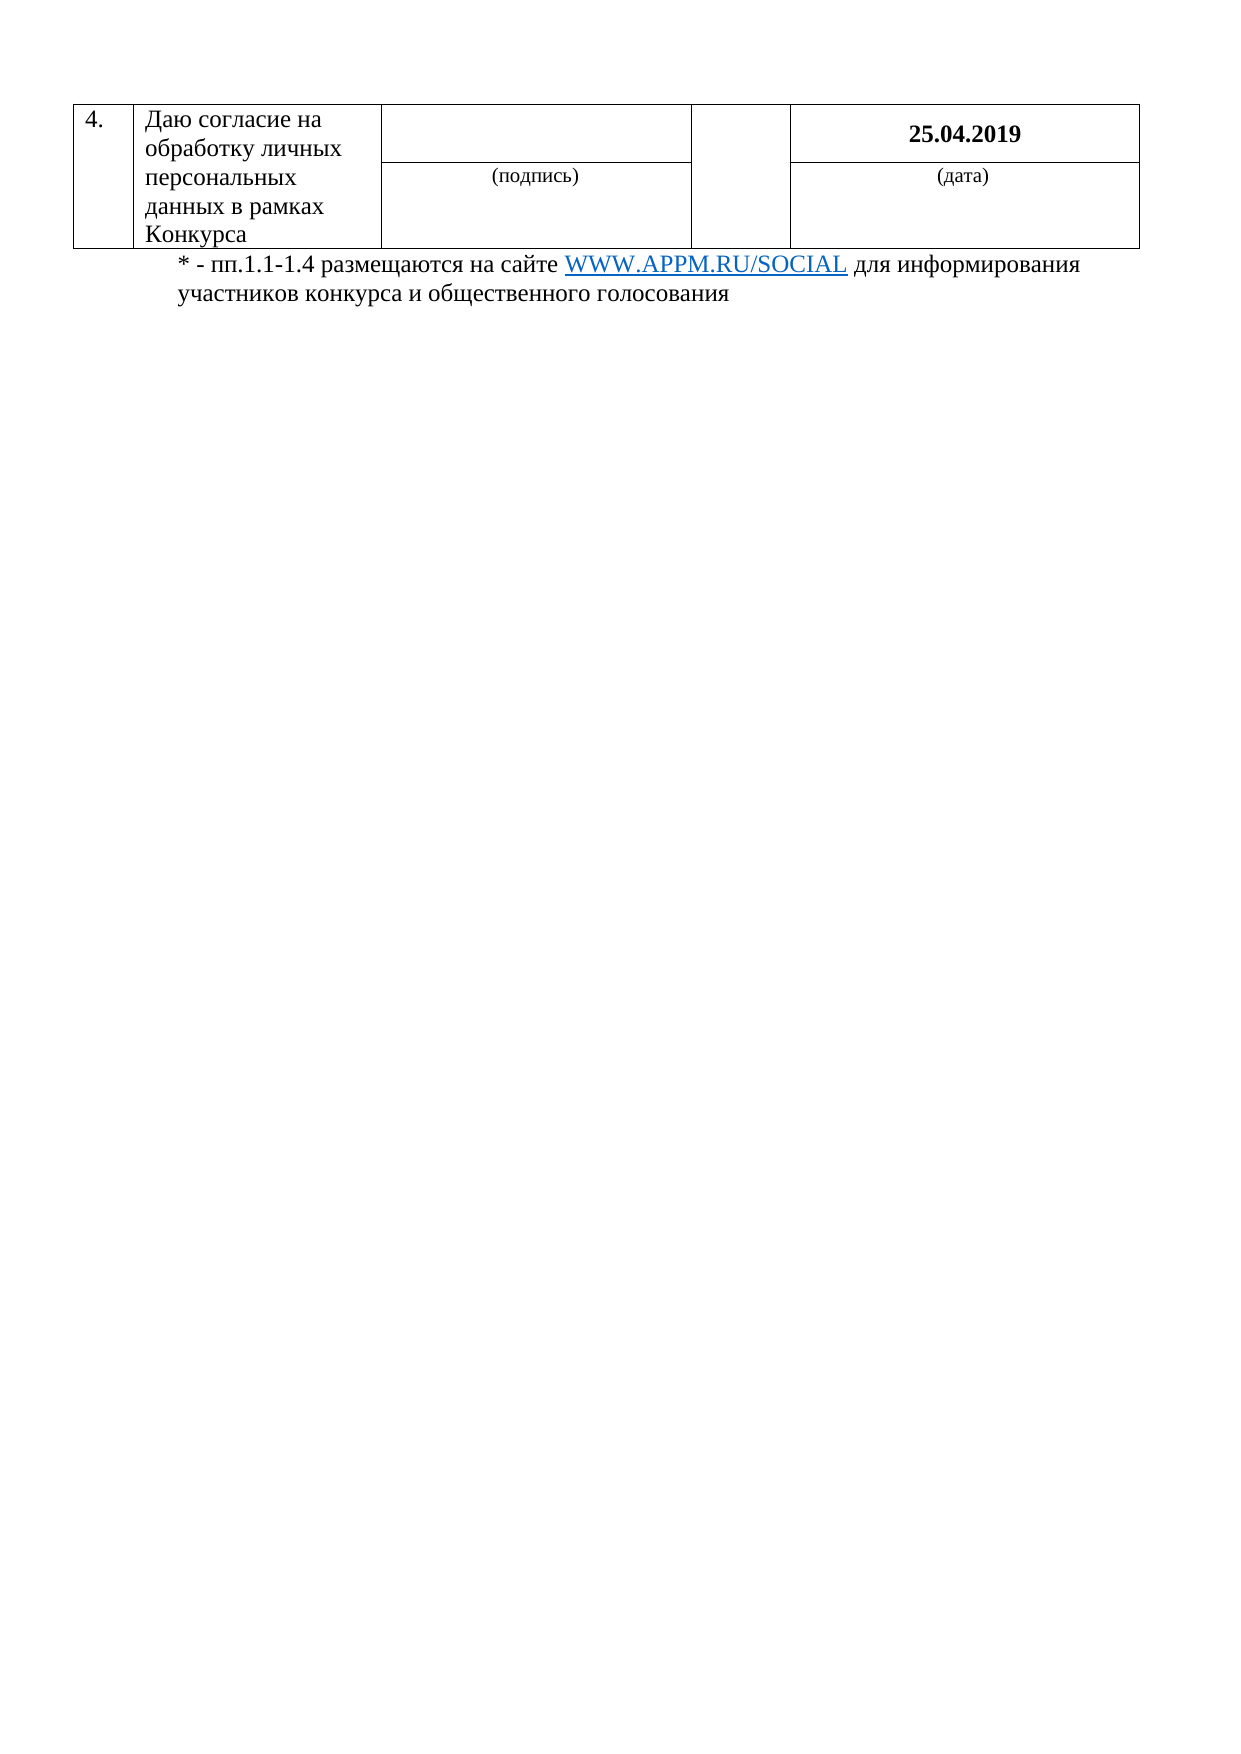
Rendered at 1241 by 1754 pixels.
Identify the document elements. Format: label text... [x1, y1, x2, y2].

table_cell [382, 105, 691, 162]
table_cell [692, 105, 790, 248]
table_cell (дата) [791, 163, 1139, 248]
text * - пп.1.1-1.4 размещаются на сайте WWW.APPM.RU/SOCIAL для информирования участников конкурса и общественного голосования [177, 249, 1152, 307]
table_cell (подпись) [382, 163, 691, 248]
table_cell 4. [74, 105, 133, 248]
table_cell Даю согласие на обработку личных персональных данных в рамках Конкурса [134, 105, 381, 248]
table_cell 25.04.2019 [791, 105, 1139, 162]
